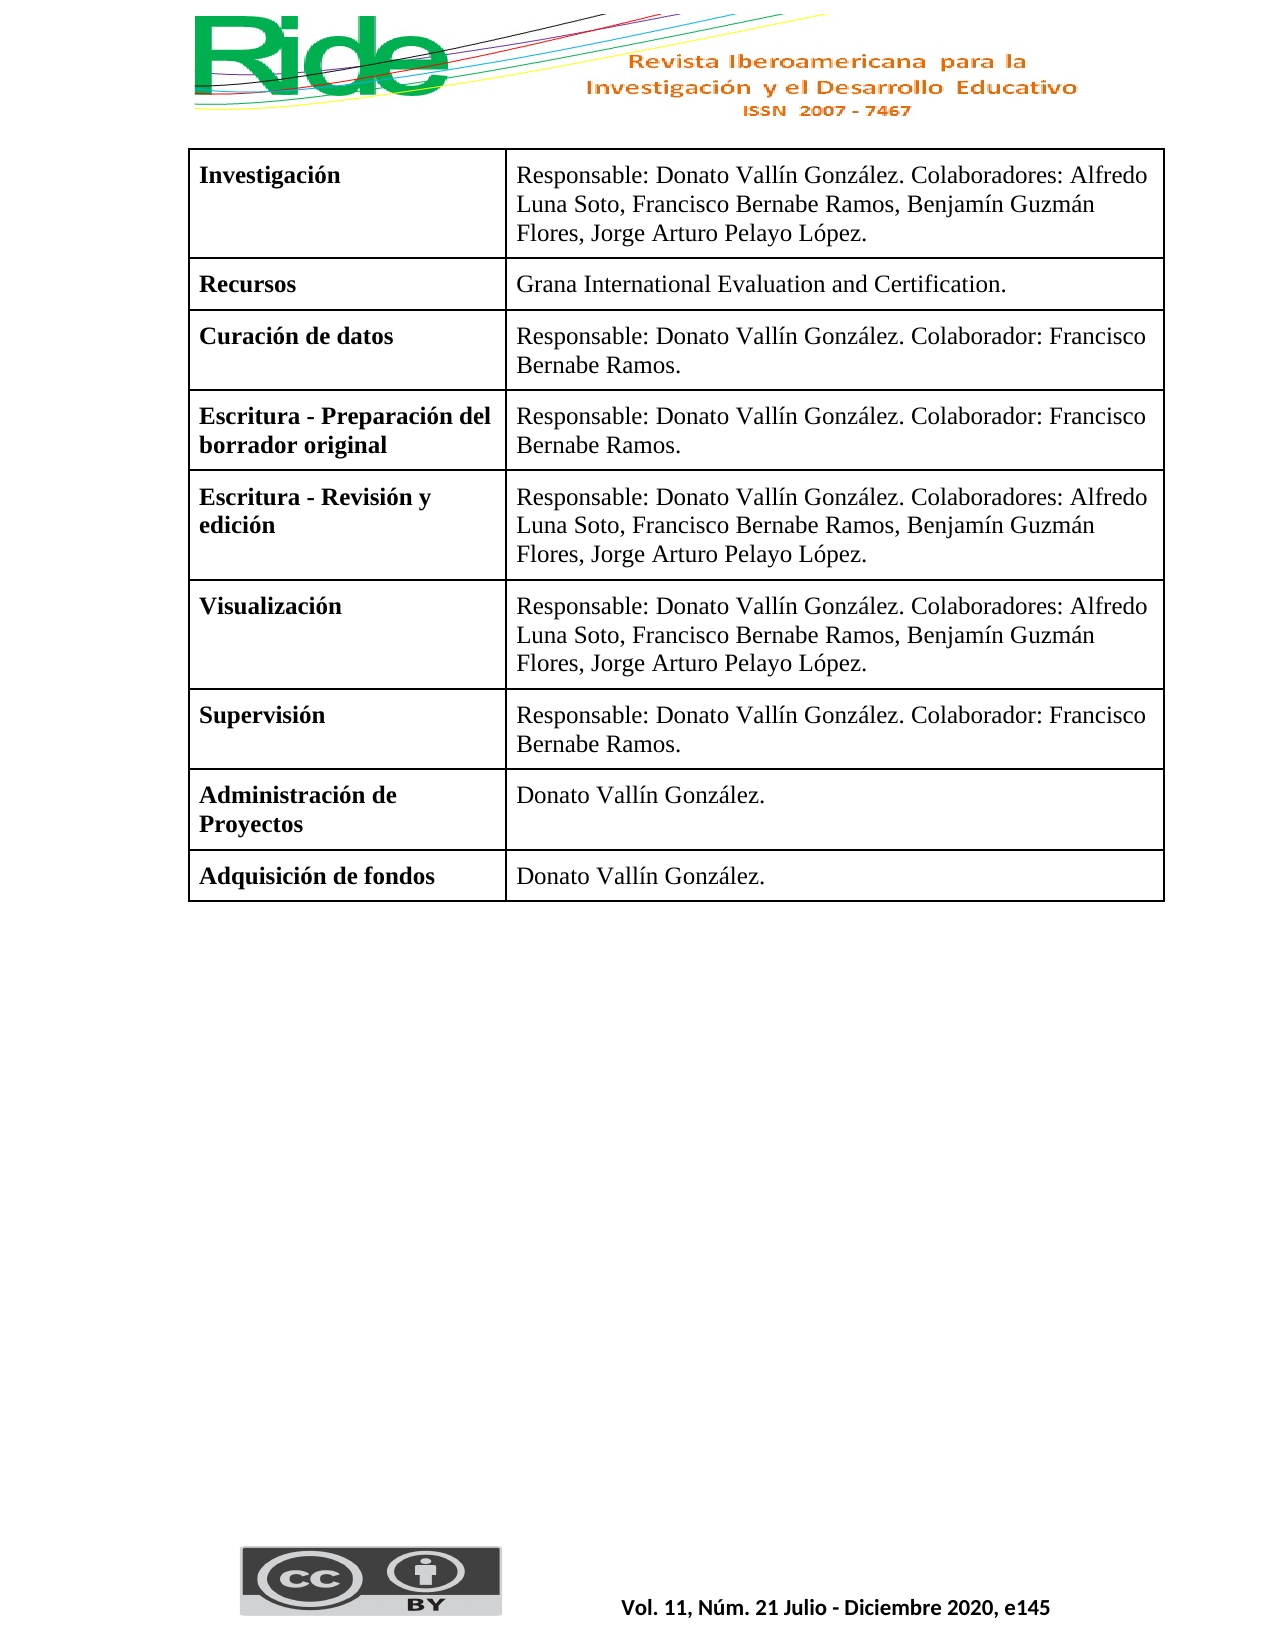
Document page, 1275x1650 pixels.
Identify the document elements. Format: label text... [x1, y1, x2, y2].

table_cell Visualización [190, 581, 505, 688]
picture [194, 14, 1081, 119]
table_cell Curación de datos [190, 311, 505, 389]
table_cell Escritura - Revisión y edición [190, 471, 505, 578]
picture [239, 1546, 503, 1616]
table_cell Grana International Evaluation and Certification. [507, 259, 1163, 308]
table_cell Escritura - Preparación del borrador original [190, 391, 505, 469]
table_cell Supervisión [190, 690, 505, 768]
table_cell Responsable: Donato Vallín González. Colaboradores: Alfredo Luna Soto, Francisco Bernabe Ramos, Benjamín Guzmán Flores, Jorge Arturo Pelayo López. [507, 471, 1163, 578]
table_cell Recursos [190, 259, 505, 308]
table_cell Responsable: Donato Vallín González. Colaboradores: Alfredo Luna Soto, Francisco Bernabe Ramos, Benjamín Guzmán Flores, Jorge Arturo Pelayo López. [507, 150, 1163, 257]
table_cell Responsable: Donato Vallín González. Colaboradores: Alfredo Luna Soto, Francisco Bernabe Ramos, Benjamín Guzmán Flores, Jorge Arturo Pelayo López. [507, 581, 1163, 688]
table_cell Responsable: Donato Vallín González. Colaborador: Francisco Bernabe Ramos. [507, 311, 1163, 389]
table_cell Donato Vallín González. [507, 770, 1163, 848]
table_cell Responsable: Donato Vallín González. Colaborador: Francisco Bernabe Ramos. [507, 391, 1163, 469]
table_cell Administración de Proyectos [190, 770, 505, 848]
table_cell Donato Vallín González. [507, 851, 1163, 900]
table_cell Adquisición de fondos [190, 851, 505, 900]
table_cell Responsable: Donato Vallín González. Colaborador: Francisco Bernabe Ramos. [507, 690, 1163, 768]
table_cell Investigación [190, 150, 505, 257]
